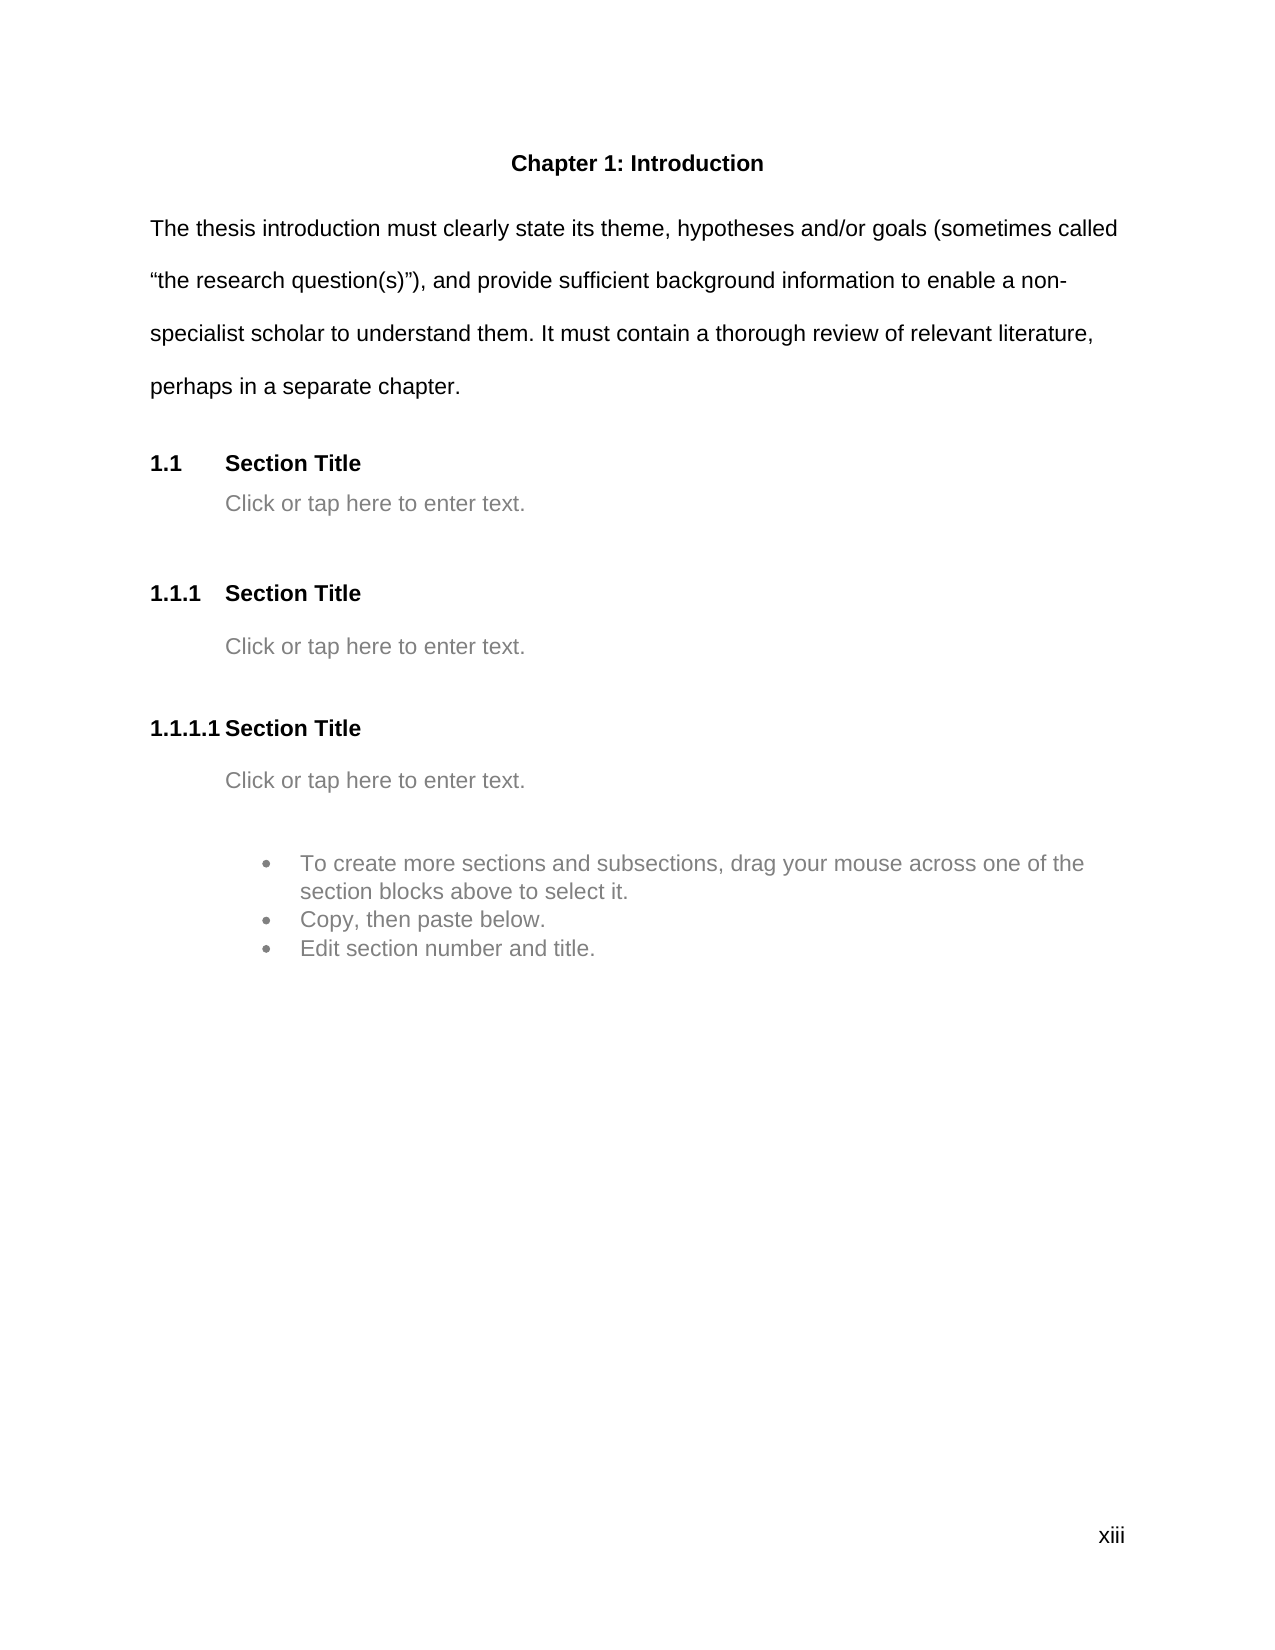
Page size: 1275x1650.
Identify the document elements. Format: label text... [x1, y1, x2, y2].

list To create more sections and subsections, drag your mouse across one of the section blocks above to select it. [262, 849, 1125, 904]
list Copy, then paste below. [262, 906, 1125, 933]
list Edit section number and title. [262, 935, 1125, 961]
